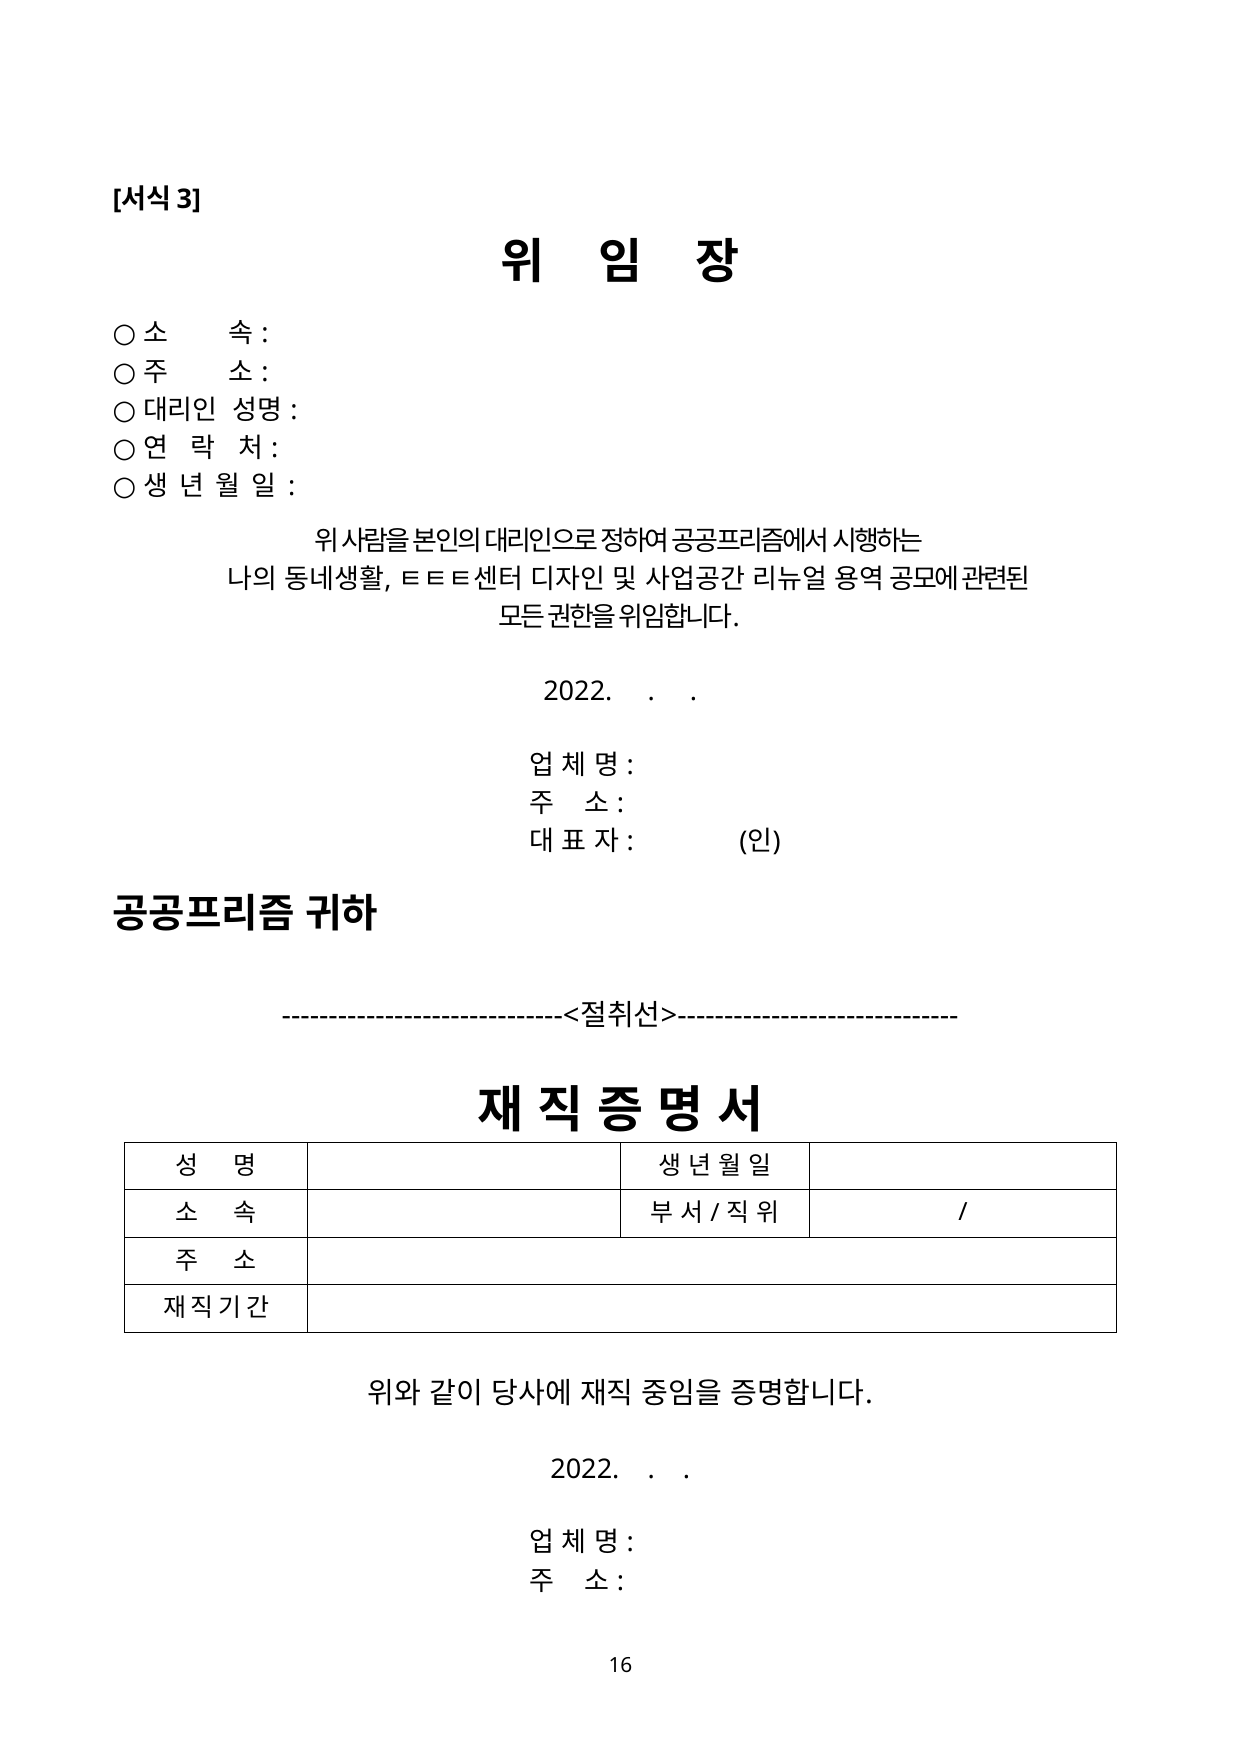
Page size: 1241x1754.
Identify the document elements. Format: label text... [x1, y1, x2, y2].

text ○ 생 년 월 일 : [112, 465, 1128, 503]
text 공공프리즘 귀하 [112, 883, 1128, 938]
text 모든 권한을 위임합니다. [112, 596, 1128, 634]
text 업 체 명 : [112, 1521, 1128, 1559]
table_cell 주 소 [125, 1238, 307, 1284]
text ○ 소 속 : [112, 312, 1128, 351]
text 업 체 명 : [112, 744, 1128, 782]
text [서식3] [112, 177, 1128, 216]
text 대 표 자 : (인) [112, 820, 1128, 858]
table_cell [308, 1238, 1116, 1284]
table_cell 재직기간 [125, 1285, 307, 1332]
table_cell 부 서 / 직 위 [621, 1190, 809, 1237]
table_cell [308, 1285, 1116, 1332]
table_header [308, 1143, 620, 1189]
text 주 소 : [112, 782, 1128, 820]
table_cell / [810, 1190, 1116, 1237]
table_header 생 년 월 일 [621, 1143, 809, 1189]
text ○ 주 소 : [112, 351, 1128, 389]
text 2022. . . [112, 1450, 1128, 1486]
table_cell [308, 1190, 620, 1237]
text 주 소 : [112, 1559, 1128, 1598]
text ------------------------------<절취선>------------------------------ [112, 992, 1128, 1033]
text 위 사람을 본인의 대리인으로 정하여 공공프리즘에서 시행하는 [112, 519, 1128, 558]
table_cell 소 속 [125, 1190, 307, 1237]
text 위와 같이 당사에 재직 중임을 증명합니다. [112, 1371, 1128, 1412]
text 재 직 증 명 서 [112, 1072, 1128, 1142]
text 나의 동네생활, ㅌㅌㅌ센터 디자인 및 사업공간 리뉴얼 용역 공모에 관련된 [112, 558, 1128, 596]
text ○ 대리인 성명 : [112, 389, 1128, 427]
table_header 성 명 [125, 1143, 307, 1189]
table_header [810, 1143, 1116, 1189]
text 2022. . . [112, 672, 1128, 708]
text 위 임 장 [112, 224, 1128, 292]
text ○ 연 락 처 : [112, 427, 1128, 465]
